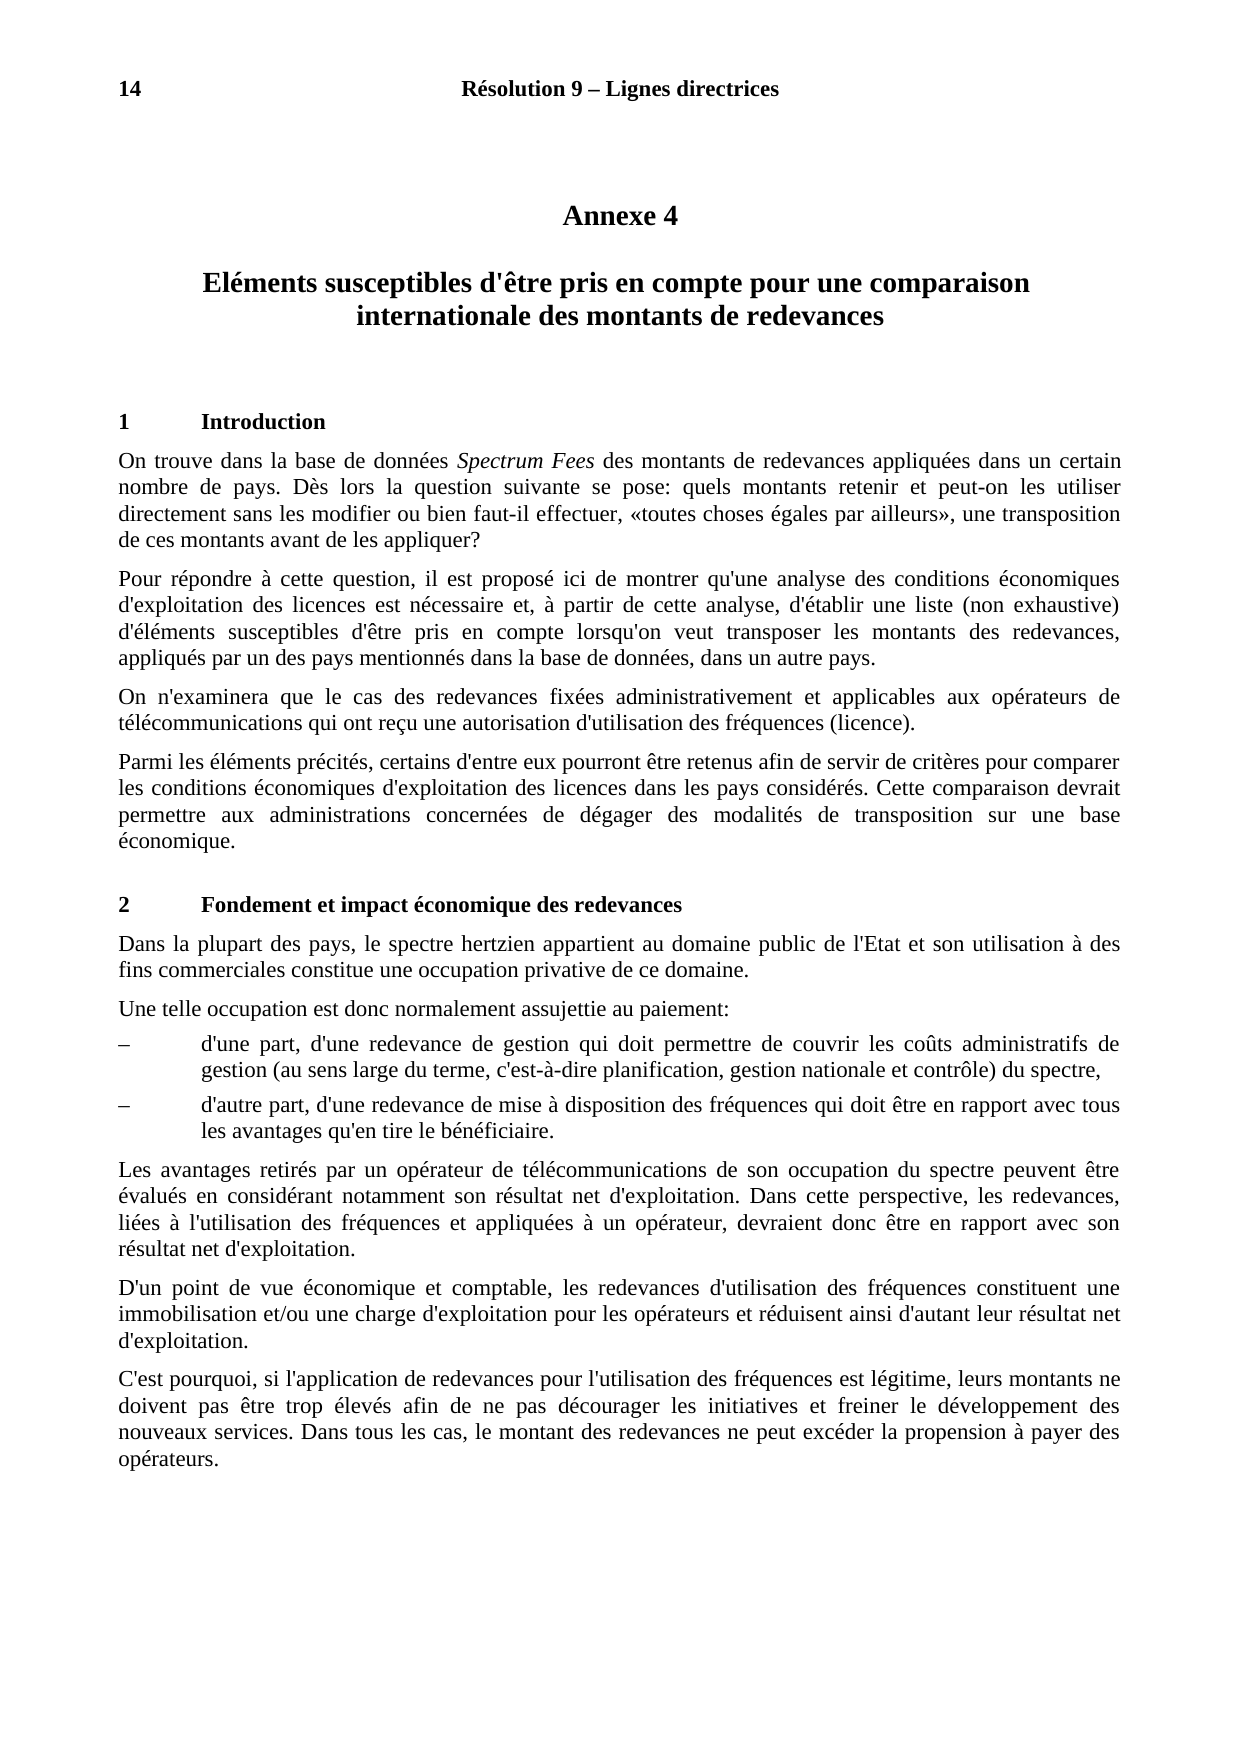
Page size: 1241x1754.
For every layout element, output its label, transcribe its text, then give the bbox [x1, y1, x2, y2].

text – d'une part, d'une redevance de gestion qui doit permettre de couvrir les coûts administratifs de gestion (au sens large du terme, c'est-à-dire planification, gestion nationale et contrôle) du spectre, [118, 1030, 1122, 1082]
text D'un point de vue économique et comptable, les redevances d'utilisation des fréquences constituent une immobilisation et/ou une charge d'exploitation pour les opérateurs et réduisent ainsi d'autant leur résultat net d'exploitation. [118, 1274, 1122, 1353]
text Pour répondre à cette question, il est proposé ici de montrer qu'une analyse des conditions économiques d'exploitation des licences est nécessaire et, à partir de cette analyse, d'établir une liste (non exhaustive) d'éléments susceptibles d'être pris en compte lorsqu'on veut transposer les montants des redevances, appliqués par un des pays mentionnés dans la base de données, dans un autre pays. [118, 565, 1122, 670]
text Les avantages retirés par un opérateur de télécommunications de son occupation du spectre peuvent être évalués en considérant notamment son résultat net d'exploitation. Dans cette perspective, les redevances, liées à l'utilisation des fréquences et appliquées à un opérateur, devraient donc être en rapport avec son résultat net d'exploitation. [118, 1156, 1122, 1261]
text Une telle occupation est donc normalement assujettie au paiement: [118, 995, 1122, 1021]
text C'est pourquoi, si l'application de redevances pour l'utilisation des fréquences est légitime, leurs montants ne doivent pas être trop élevés afin de ne pas décourager les initiatives et freiner le développement des nouveaux services. Dans tous les cas, le montant des redevances ne peut excéder la propension à payer des opérateurs. [118, 1366, 1122, 1471]
text On n'examinera que le cas des redevances fixées administrativement et applicables aux opérateurs de télécommunications qui ont reçu une autorisation d'utilisation des fréquences (licence). [118, 683, 1122, 736]
text Parmi les éléments précités, certains d'entre eux pourront être retenus afin de servir de critères pour comparer les conditions économiques d'exploitation des licences dans les pays considérés. Cette comparaison devrait permettre aux administrations concernées de dégager des modalités de transposition sur une base économique. [118, 748, 1122, 853]
text – d'autre part, d'une redevance de mise à disposition des fréquences qui doit être en rapport avec tous les avantages qu'en tire le bénéficiaire. [118, 1091, 1122, 1143]
text On trouve dans la base de données Spectrum Fees des montants de redevances appliquées dans un certain nombre de pays. Dès lors la question suivante se pose: quels montants retenir et peut-on les utiliser directement sans les modifier ou bien faut-il effectuer, «toutes choses égales par ailleurs», une transposition de ces montants avant de les appliquer? [118, 447, 1122, 552]
title Annexe 4 Eléments susceptibles d'être pris en compte pour une comparaison internationale des montants de redevances [118, 198, 1122, 332]
subtitle 2 Fondement et impact économique des redevances [118, 891, 1122, 917]
subtitle 1 Introduction [118, 408, 1122, 434]
text Dans la plupart des pays, le spectre hertzien appartient au domaine public de l'Etat et son utilisation à des fins commerciales constitue une occupation privative de ce domaine. [118, 930, 1122, 983]
